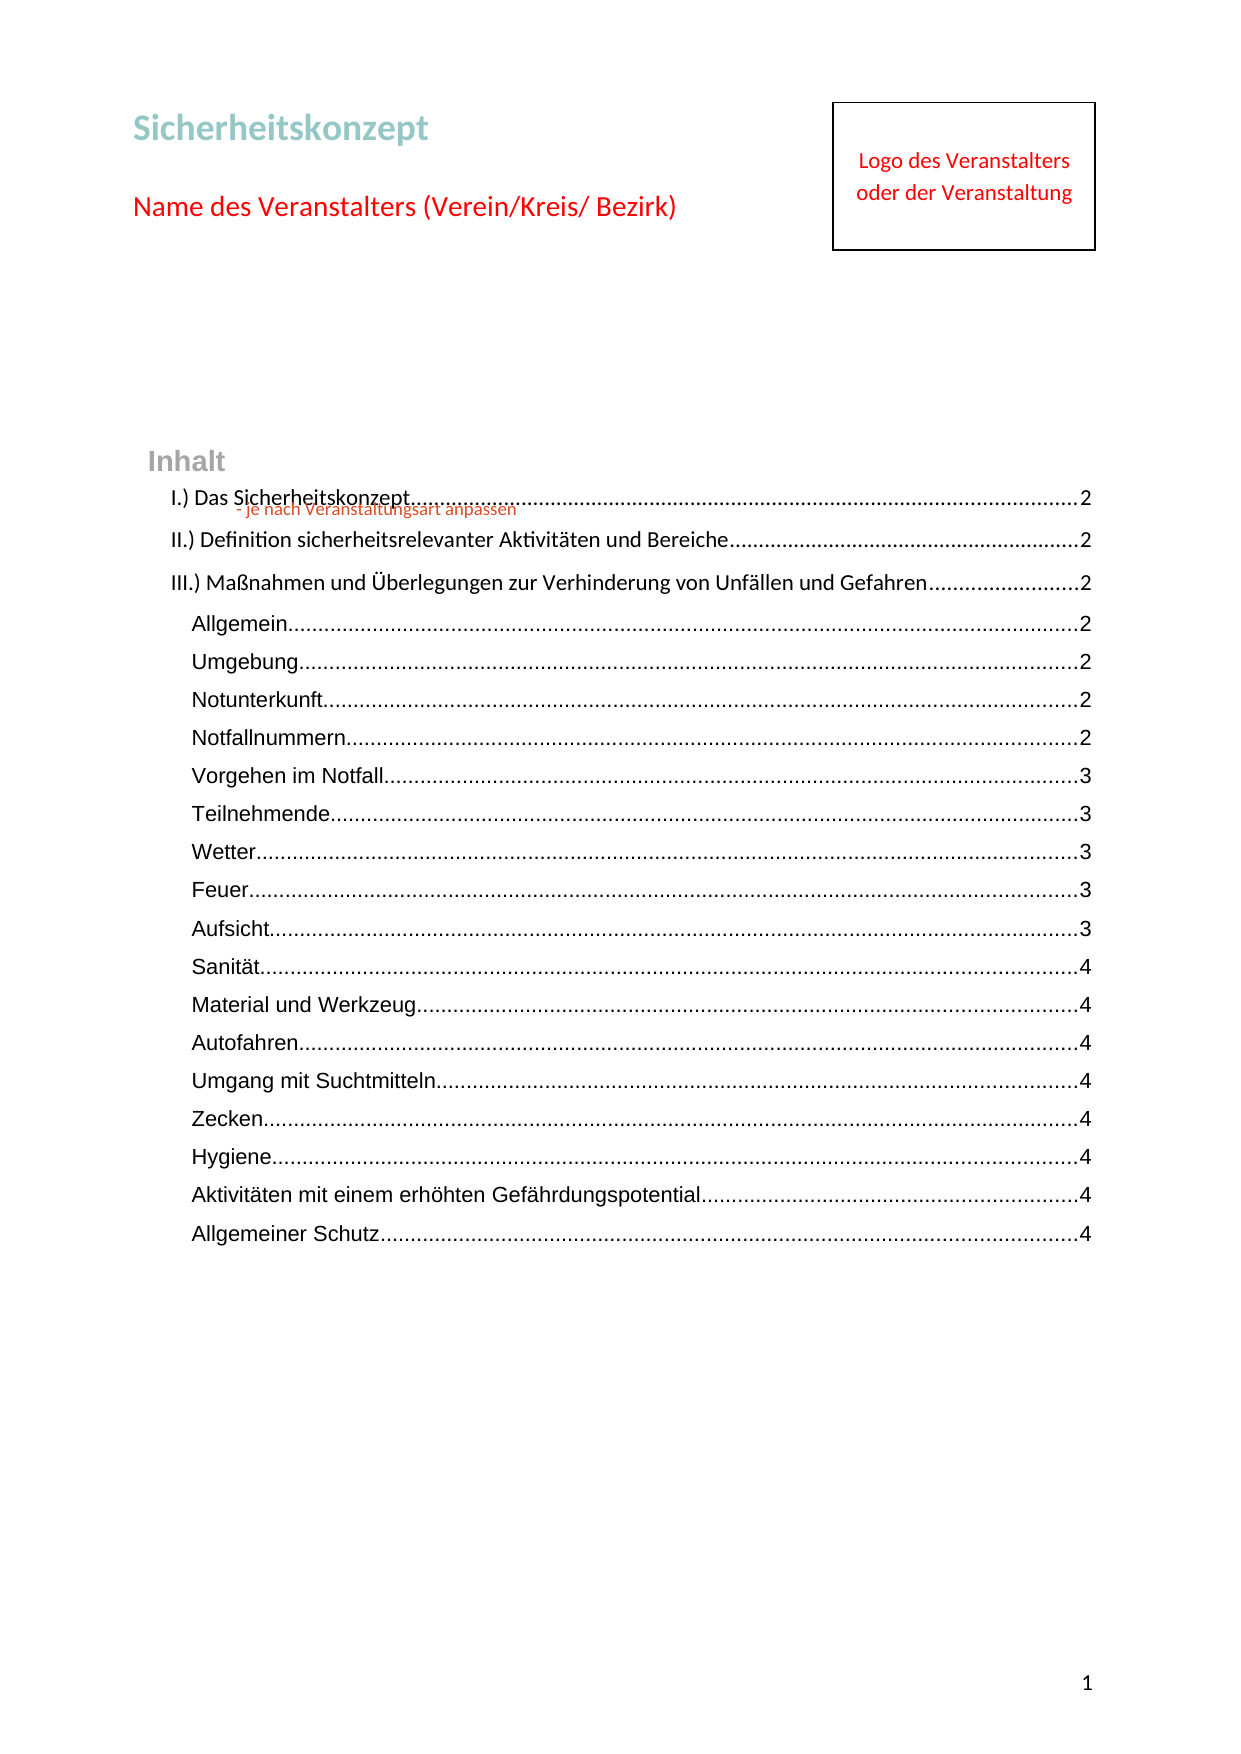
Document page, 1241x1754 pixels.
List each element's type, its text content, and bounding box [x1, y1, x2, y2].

text Sicherheitskonzept [133, 103, 832, 149]
text Name des Veranstalters (Verein/Kreis/ Bezirk) [133, 188, 832, 224]
